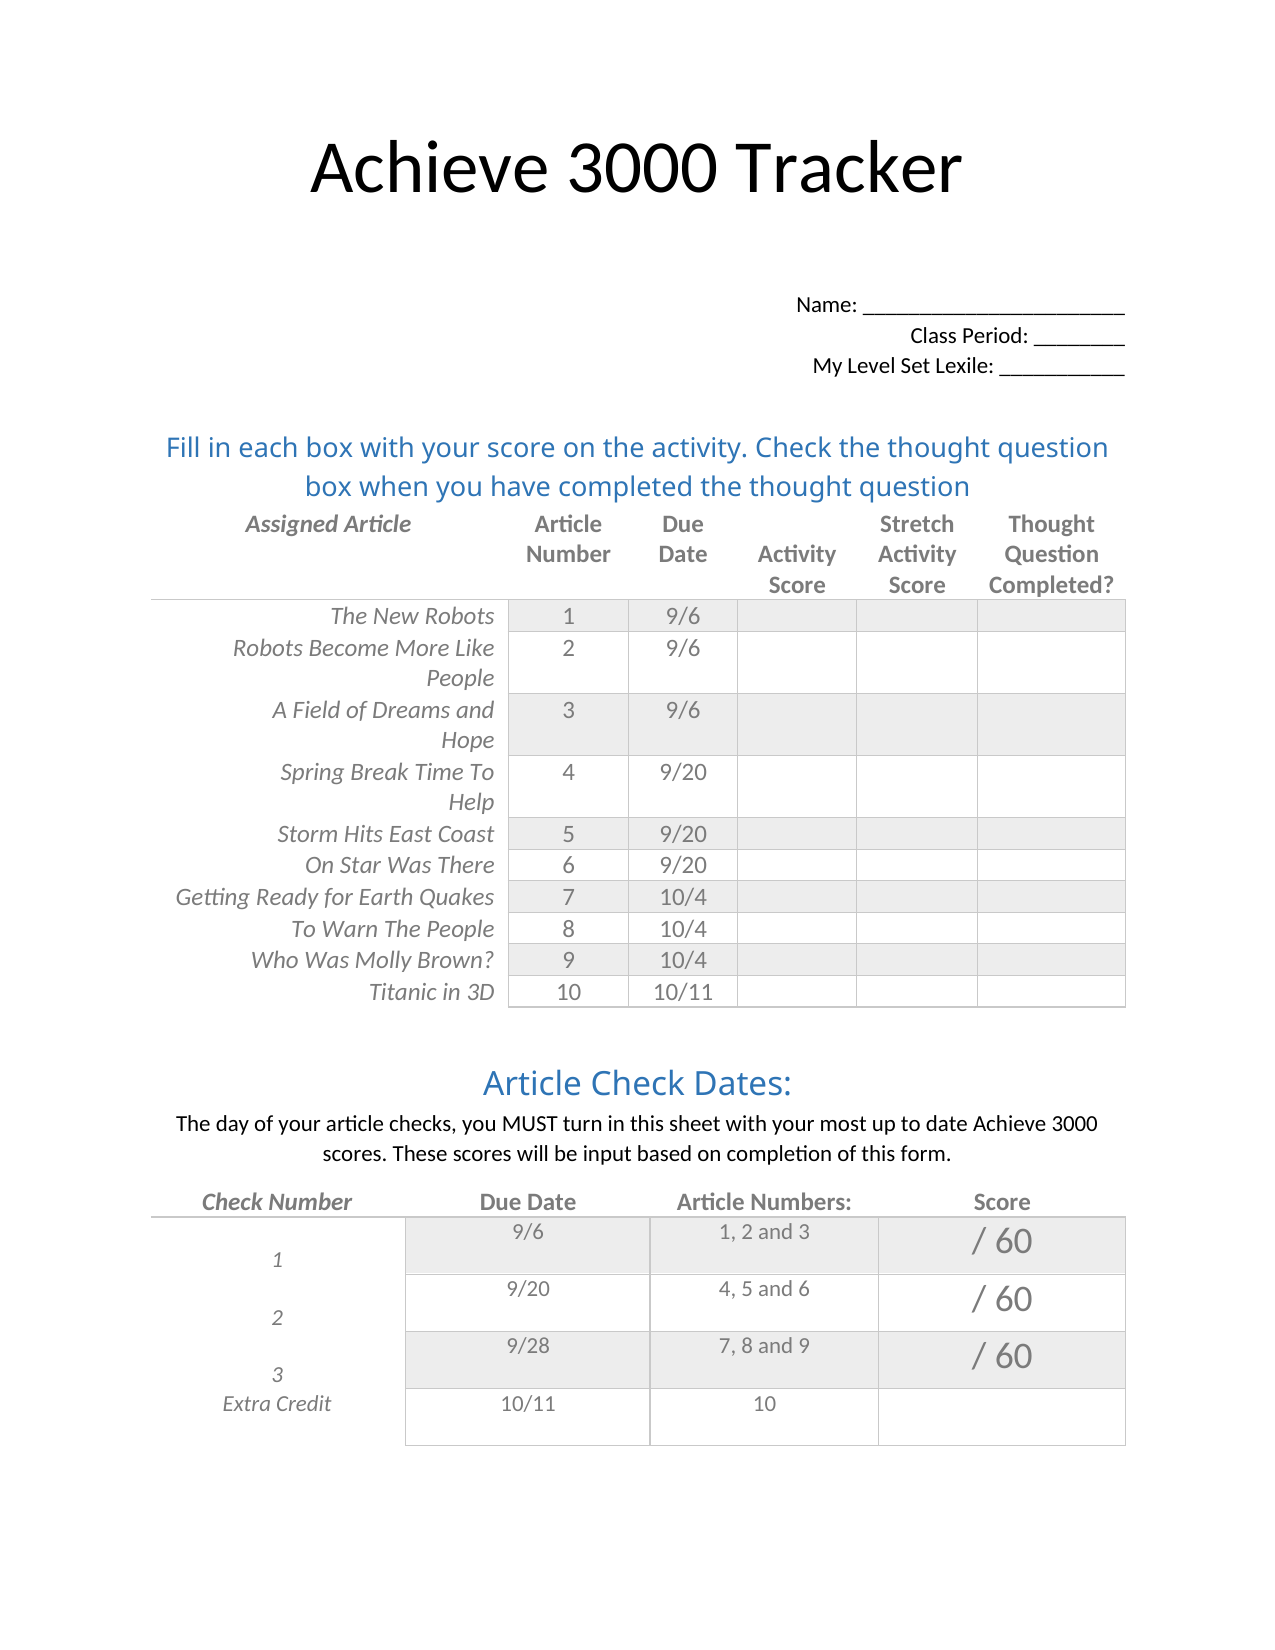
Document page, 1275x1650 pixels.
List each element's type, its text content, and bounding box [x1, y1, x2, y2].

table_cell [978, 756, 1125, 817]
table_cell [978, 976, 1125, 1006]
table_cell 4, 5 and 6 [651, 1275, 878, 1331]
text The day of your article checks, you MUST turn in this sheet with your most up to date Achieve 3000 scores. These scores will be input based on completion of this form. [150, 1109, 1125, 1167]
table_cell On Star Was There [151, 849, 508, 880]
table_cell [738, 694, 856, 755]
table_cell Who Was Molly Brown? [151, 943, 508, 975]
table_cell [738, 756, 856, 817]
table_cell The New Robots [151, 600, 508, 631]
table_cell 10/4 [629, 881, 737, 912]
table_header Stretch Activity Score [857, 508, 977, 599]
table_cell [978, 632, 1125, 693]
table_cell [738, 632, 856, 693]
table_cell 1 [509, 600, 628, 631]
table_cell [857, 600, 977, 631]
table_cell 2 [151, 1274, 405, 1331]
table_cell 3 [509, 694, 628, 755]
table_cell [879, 1389, 1125, 1445]
table_cell Getting Ready for Earth Quakes [151, 880, 508, 912]
table_cell 3 [151, 1331, 405, 1388]
table_cell 9/20 [629, 818, 737, 849]
table_cell 1, 2 and 3 [651, 1218, 878, 1273]
table_header Article Numbers: [650, 1186, 879, 1216]
table_cell Robots Become More Like People [151, 631, 508, 693]
table_cell / 60 [879, 1332, 1125, 1388]
table_cell 4 [509, 756, 628, 817]
table_header Activity Score [737, 508, 857, 599]
table_cell 10/4 [629, 944, 737, 975]
table_cell A Field of Dreams and Hope [151, 693, 508, 755]
table_cell [978, 850, 1125, 880]
table_cell / 60 [879, 1275, 1125, 1331]
table_cell 9/28 [406, 1332, 649, 1388]
table_cell 7 [509, 881, 628, 912]
table_cell [738, 850, 856, 880]
table_cell [857, 694, 977, 755]
subtitle Article Check Dates: [150, 1060, 1125, 1105]
table_cell Extra Credit [151, 1388, 405, 1445]
table_cell 9/20 [629, 850, 737, 880]
table_cell 9/6 [629, 600, 737, 631]
table_cell 10/11 [629, 976, 737, 1006]
table_cell [857, 818, 977, 849]
table_cell [738, 913, 856, 943]
table_cell / 60 [879, 1218, 1125, 1273]
table_cell 7, 8 and 9 [651, 1332, 878, 1388]
table_cell 1 [151, 1218, 405, 1273]
table_cell [978, 818, 1125, 849]
table_cell [857, 944, 977, 975]
table_cell [738, 976, 856, 1006]
table_cell 9/6 [629, 632, 737, 693]
table_cell To Warn The People [151, 912, 508, 943]
table_cell Titanic in 3D [151, 975, 508, 1006]
table_header Due Date [629, 508, 737, 599]
table_cell [978, 600, 1125, 631]
table_cell Storm Hits East Coast [151, 817, 508, 849]
table_header Thought Question Completed? [978, 508, 1126, 599]
table_header Score [879, 1186, 1126, 1216]
table_cell [857, 850, 977, 880]
table_header Assigned Article [151, 508, 508, 599]
table_cell 2 [509, 632, 628, 693]
table_cell 10 [651, 1389, 878, 1445]
table_cell 9/6 [629, 694, 737, 755]
table_cell 9/6 [406, 1218, 649, 1273]
table_cell [738, 818, 856, 849]
table_cell [978, 913, 1125, 943]
table_header Check Number [151, 1186, 406, 1216]
table_cell [978, 694, 1125, 755]
table_cell 9/20 [629, 756, 737, 817]
table_cell 8 [509, 913, 628, 943]
table_cell [738, 881, 856, 912]
table_cell 10/4 [629, 913, 737, 943]
table_cell [857, 632, 977, 693]
table_cell Spring Break Time To Help [151, 755, 508, 817]
table_cell 6 [509, 850, 628, 880]
table_cell 9/20 [406, 1275, 649, 1331]
table_cell [978, 944, 1125, 975]
table_header Due Date [406, 1186, 650, 1216]
table_cell 10 [509, 976, 628, 1006]
table_cell [738, 944, 856, 975]
table_cell [738, 600, 856, 631]
table_cell [978, 881, 1125, 912]
table_cell [857, 976, 977, 1006]
table_cell [857, 881, 977, 912]
subtitle Fill in each box with your score on the activity. Check the thought question box when you have completed the thought question [150, 428, 1125, 505]
table_cell 5 [509, 818, 628, 849]
table_cell 9 [509, 944, 628, 975]
table_cell [857, 913, 977, 943]
table_cell [857, 756, 977, 817]
table_header Article Number [508, 508, 628, 599]
text Name: _______________________ Class Period: ________ My Level Set Lexile: ___________ [150, 291, 1125, 409]
table_cell 10/11 [406, 1389, 649, 1445]
